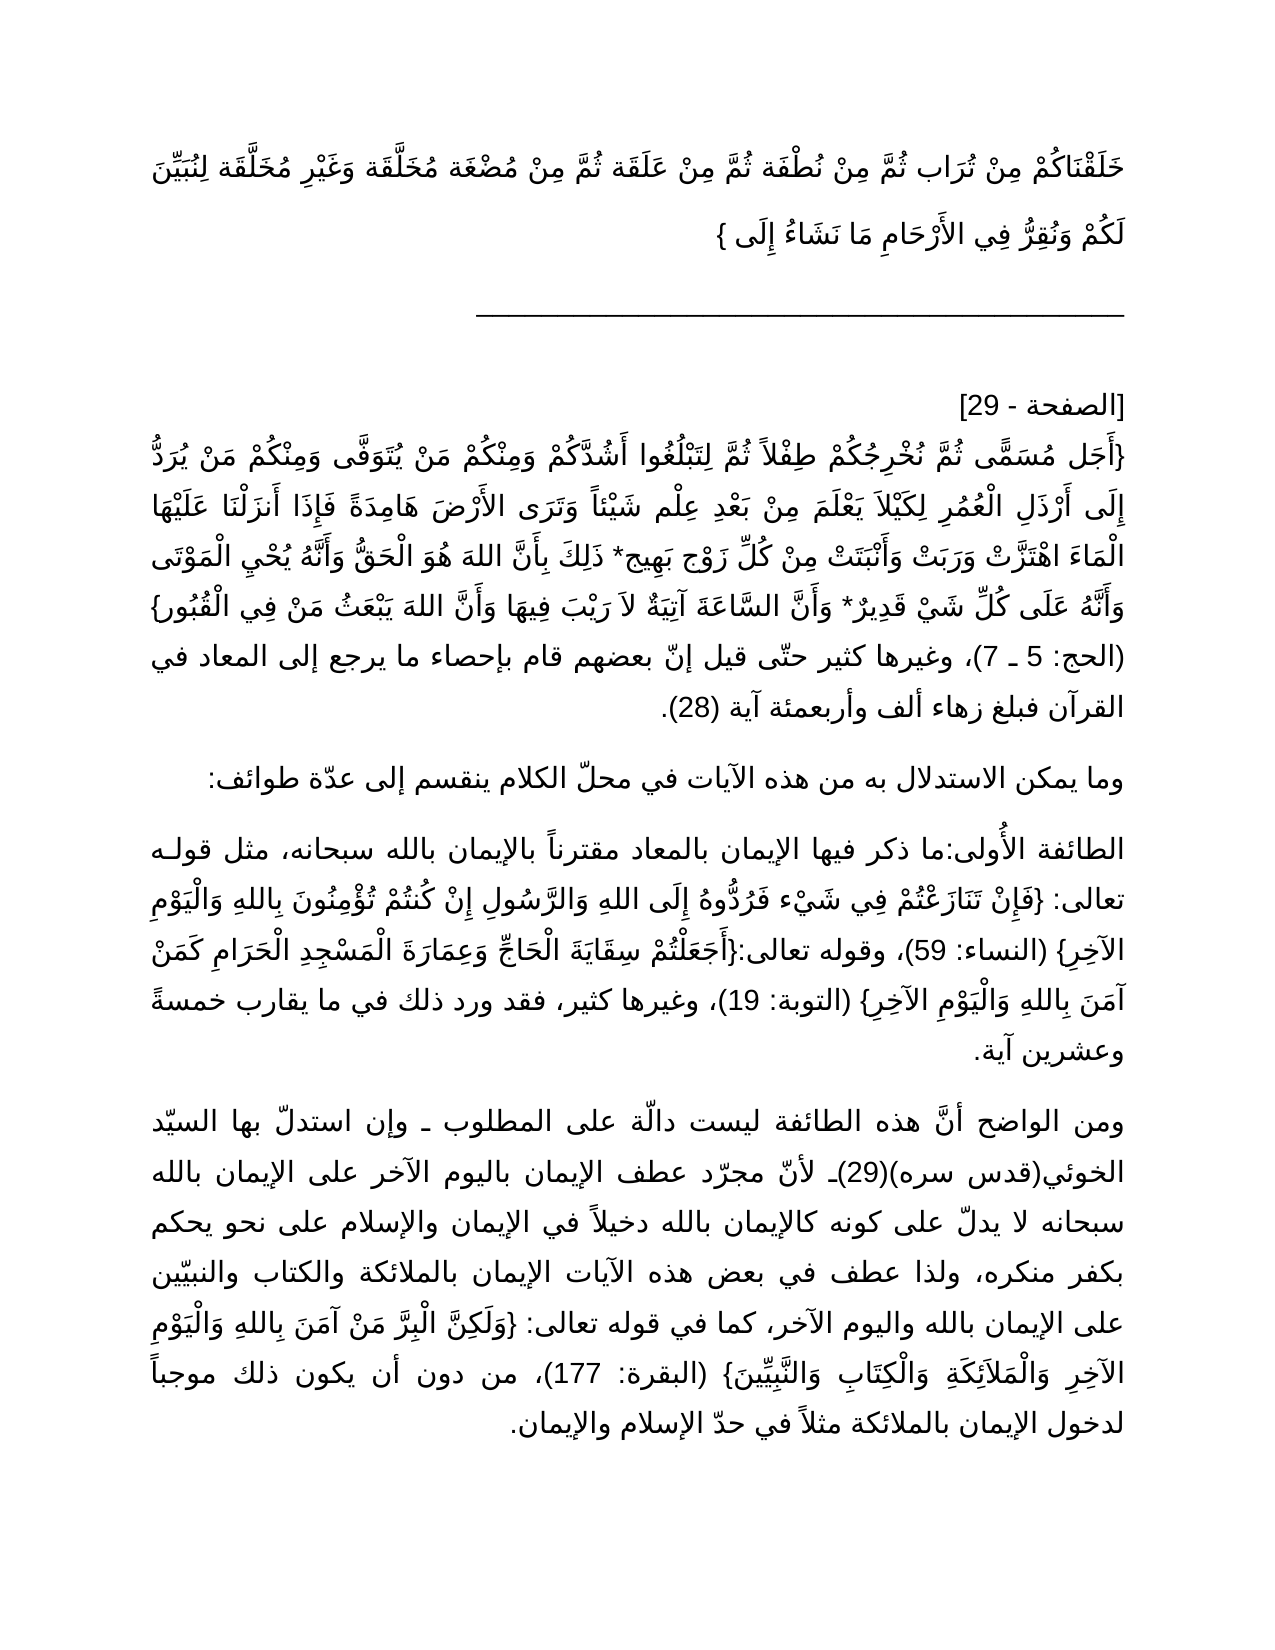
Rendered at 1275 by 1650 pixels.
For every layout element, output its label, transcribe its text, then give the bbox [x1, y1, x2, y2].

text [150, 150, 1125, 251]
text [الصفحة - 29] [150, 388, 1125, 421]
text ومن الواضح أنَّ هذه الطائفة ليست دالّة على المطلوب ـ وإن استدلّ بها السيّد الخوئي(قدس سره)(29)ـ لأنّ مجرّد عطف الإيمان باليوم الآخر على الإيمان بالله سبحانه لا يدلّ على كونه كالإيمان بالله دخيلاً في الإيمان والإسلام على نحو يحكم بكفر منكره، ولذا عطف في بعض هذه الآيات الإيمان بالملائكة والكتاب والنبيّين على الإيمان بالله واليوم الآخر، كما في قوله تعالى: {وَلَكِنَّ الْبِرَّ مَنْ آمَنَ بِاللهِ وَالْيَوْمِ الآخِرِ وَالْمَلاَئِكَةِ وَالْكِتَابِ وَالنَّبِيِّينَ} (البقرة: 177)، من دون أن يكون ذلك موجباً لدخول الإيمان بالملائكة مثلاً في حدّ الإسلام والإيمان. [150, 1104, 1125, 1440]
text الطائفة الأُولى:ما ذكر فيها الإيمان بالمعاد مقترناً بالإيمان بالله سبحانه، مثل قولـه تعالى: {فَإِنْ تَنَازَعْتُمْ فِي شَيْء فَرُدُّوهُ إِلَى اللهِ وَالرَّسُولِ إِنْ كُنتُمْ تُؤْمِنُونَ بِاللهِ وَالْيَوْمِ الآخِرِ} (النساء: 59)، وقوله تعالى:{أَجَعَلْتُمْ سِقَايَةَ الْحَاجِّ وَعِمَارَةَ الْمَسْجِدِ الْحَرَامِ كَمَنْ آمَنَ بِاللهِ وَالْيَوْمِ الآخِرِ} (التوبة: 19)، وغيرها كثير، فقد ورد ذلك في ما يقارب خمسةً وعشرين آية. [150, 832, 1125, 1067]
text ________________________________________ [150, 284, 1125, 318]
text وما يمكن الاستدلال به من هذه الآيات في محلّ الكلام ينقسم إلى عدّة طوائف: [150, 761, 1125, 794]
text {أَجَل مُسَمًّى ثُمَّ نُخْرِجُكُمْ طِفْلاً ثُمَّ لِتَبْلُغُوا أَشُدَّكُمْ وَمِنْكُمْ مَنْ يُتَوَفَّى وَمِنْكُمْ مَنْ يُرَدُّ إِلَى أَرْذَلِ الْعُمُرِ لِكَيْلاَ يَعْلَمَ مِنْ بَعْدِ عِلْم شَيْئاً وَتَرَى الأَرْضَ هَامِدَةً فَإِذَا أَنزَلْنَا عَلَيْهَا الْمَاءَ اهْتَزَّتْ وَرَبَتْ وَأَنْبَتَتْ مِنْ كُلِّ زَوْج بَهِيج* ذَلِكَ بِأَنَّ اللهَ هُوَ الْحَقُّ وَأَنَّهُ يُحْيِ الْمَوْتَى وَأَنَّهُ عَلَى كُلِّ شَيْ قَدِيرٌ* وَأَنَّ السَّاعَةَ آتِيَةٌ لاَ رَيْبَ فِيهَا وَأَنَّ اللهَ يَبْعَثُ مَنْ فِي الْقُبُور}(الحج: 5 ـ 7)، وغيرها كثير حتّى قيل إنّ بعضهم قام بإحصاء ما يرجع إلى المعاد في القرآن فبلغ زهاء ألف وأربعمئة آية (28). [150, 438, 1125, 723]
